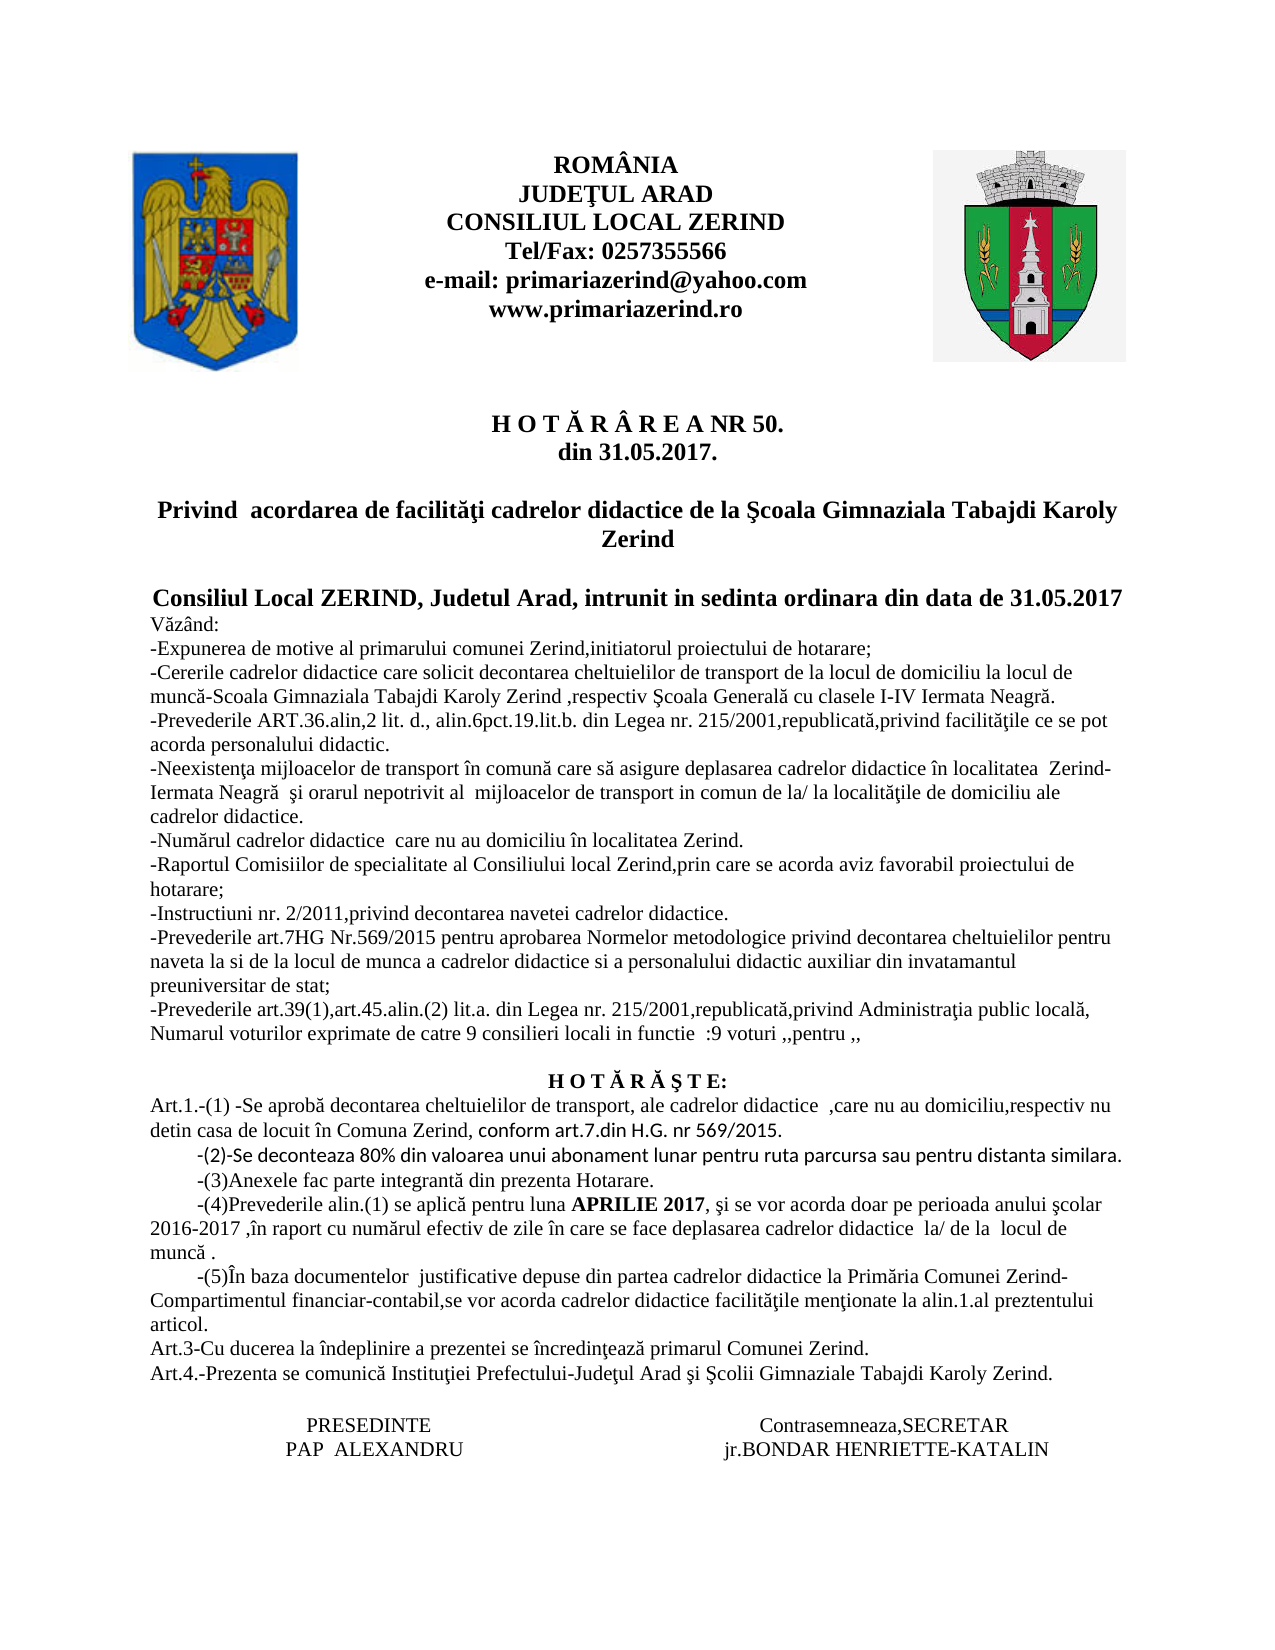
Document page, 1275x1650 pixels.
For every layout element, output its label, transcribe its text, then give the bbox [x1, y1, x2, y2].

text Numarul voturilor exprimate de catre 9 consilieri locali in functie :9 voturi ,,pentru ,, [150, 1021, 1125, 1045]
text Privind acordarea de facilităţi cadrelor didactice de la Şcoala Gimnaziala Tabajdi Karoly Zerind [150, 495, 1125, 552]
text ROMÂNIA [299, 150, 932, 179]
text e-mail: primariazerind@yahoo.com [299, 265, 932, 294]
text -Prevederile art.39(1),art.45.alin.(2) lit.a. din Legea nr. 215/2001,republicată,privind Administraţia public locală, [150, 997, 1125, 1021]
text -Prevederile ART.36.alin,2 lit. d., alin.6pct.19.lit.b. din Legea nr. 215/2001,republicată,privind facilităţile ce se pot acorda personalului didactic. [150, 708, 1125, 756]
text Văzând: [150, 612, 1125, 636]
text -(3)Anexele fac parte integrantă din prezenta Hotarare. [150, 1168, 1125, 1192]
text -Neexistenţa mijloacelor de transport în comună care să asigure deplasarea cadrelor didactice în localitatea Zerind-Iermata Neagră şi orarul nepotrivit al mijloacelor de transport in comun de la/ la localităţile de domiciliu ale cadrelor didactice. [150, 756, 1125, 828]
text din 31.05.2017. [150, 437, 1125, 466]
text Consiliul Local ZERIND, Judetul Arad, intrunit in sedinta ordinara din data de 31.05.2017 [150, 583, 1125, 612]
text -Instructiuni nr. 2/2011,privind decontarea navetei cadrelor didactice. [150, 901, 1125, 924]
text www.primariazerind.ro [299, 294, 932, 322]
text PRESEDINTE Contrasemneaza,SECRETAR [150, 1412, 1125, 1437]
text Tel/Fax: 0257355566 [299, 236, 932, 265]
text PAP ALEXANDRU jr.BONDAR HENRIETTE-KATALIN [150, 1437, 1125, 1461]
text -Cererile cadrelor didactice care solicit decontarea cheltuielilor de transport de la locul de domiciliu la locul de muncă-Scoala Gimnaziala Tabajdi Karoly Zerind ,respectiv Şcoala Generală cu clasele I-IV Iermata Neagră. [150, 660, 1125, 708]
text Art.1.-(1) -Se aprobă decontarea cheltuielilor de transport, ale cadrelor didactice ,care nu au domiciliu,respectiv nu detin casa de locuit în Comuna Zerind, conform art.7.din H.G. nr 569/2015. [150, 1093, 1125, 1142]
text -(4)Prevederile alin.(1) se aplică pentru luna APRILIE 2017, şi se vor acorda doar pe perioada anului şcolar 2016-2017 ,în raport cu numărul efectiv de zile în care se face deplasarea cadrelor didactice la/ de la locul de muncă . [150, 1192, 1125, 1264]
picture [932, 150, 1127, 362]
text H O T Ă R Ă Ş T E: [150, 1069, 1125, 1093]
text CONSILIUL LOCAL ZERIND [299, 207, 932, 236]
text -(2)-Se deconteaza 80% din valoarea unui abonament lunar pentru ruta parcursa sau pentru distanta similara. [150, 1142, 1125, 1168]
text -Prevederile art.7HG Nr.569/2015 pentru aprobarea Normelor metodologice privind decontarea cheltuielilor pentru naveta la si de la locul de munca a cadrelor didactice si a personalului didactic auxiliar din invatamantul preuniversitar de stat; [150, 924, 1125, 997]
text -Expunerea de motive al primarului comunei Zerind,initiatorul proiectului de hotarare; [150, 636, 1125, 660]
text H O T Ă R Â R E A NR 50. [150, 409, 1125, 437]
text -Numărul cadrelor didactice care nu au domiciliu în localitatea Zerind. [150, 828, 1125, 852]
text -Raportul Comisiilor de specialitate al Consiliului local Zerind,prin care se acorda aviz favorabil proiectului de hotarare; [150, 852, 1125, 901]
text JUDEŢUL ARAD [299, 179, 932, 207]
text Art.3-Cu ducerea la îndeplinire a prezentei se încredinţează primarul Comunei Zerind. [150, 1336, 1125, 1360]
text Art.4.-Prezenta se comunică Instituţiei Prefectului-Judeţul Arad şi Şcolii Gimnaziale Tabajdi Karoly Zerind. [150, 1360, 1125, 1384]
picture [128, 150, 299, 372]
text -(5)În baza documentelor justificative depuse din partea cadrelor didactice la Primăria Comunei Zerind-Compartimentul financiar-contabil,se vor acorda cadrelor didactice facilităţile menţionate la alin.1.al preztentului articol. [150, 1264, 1125, 1336]
